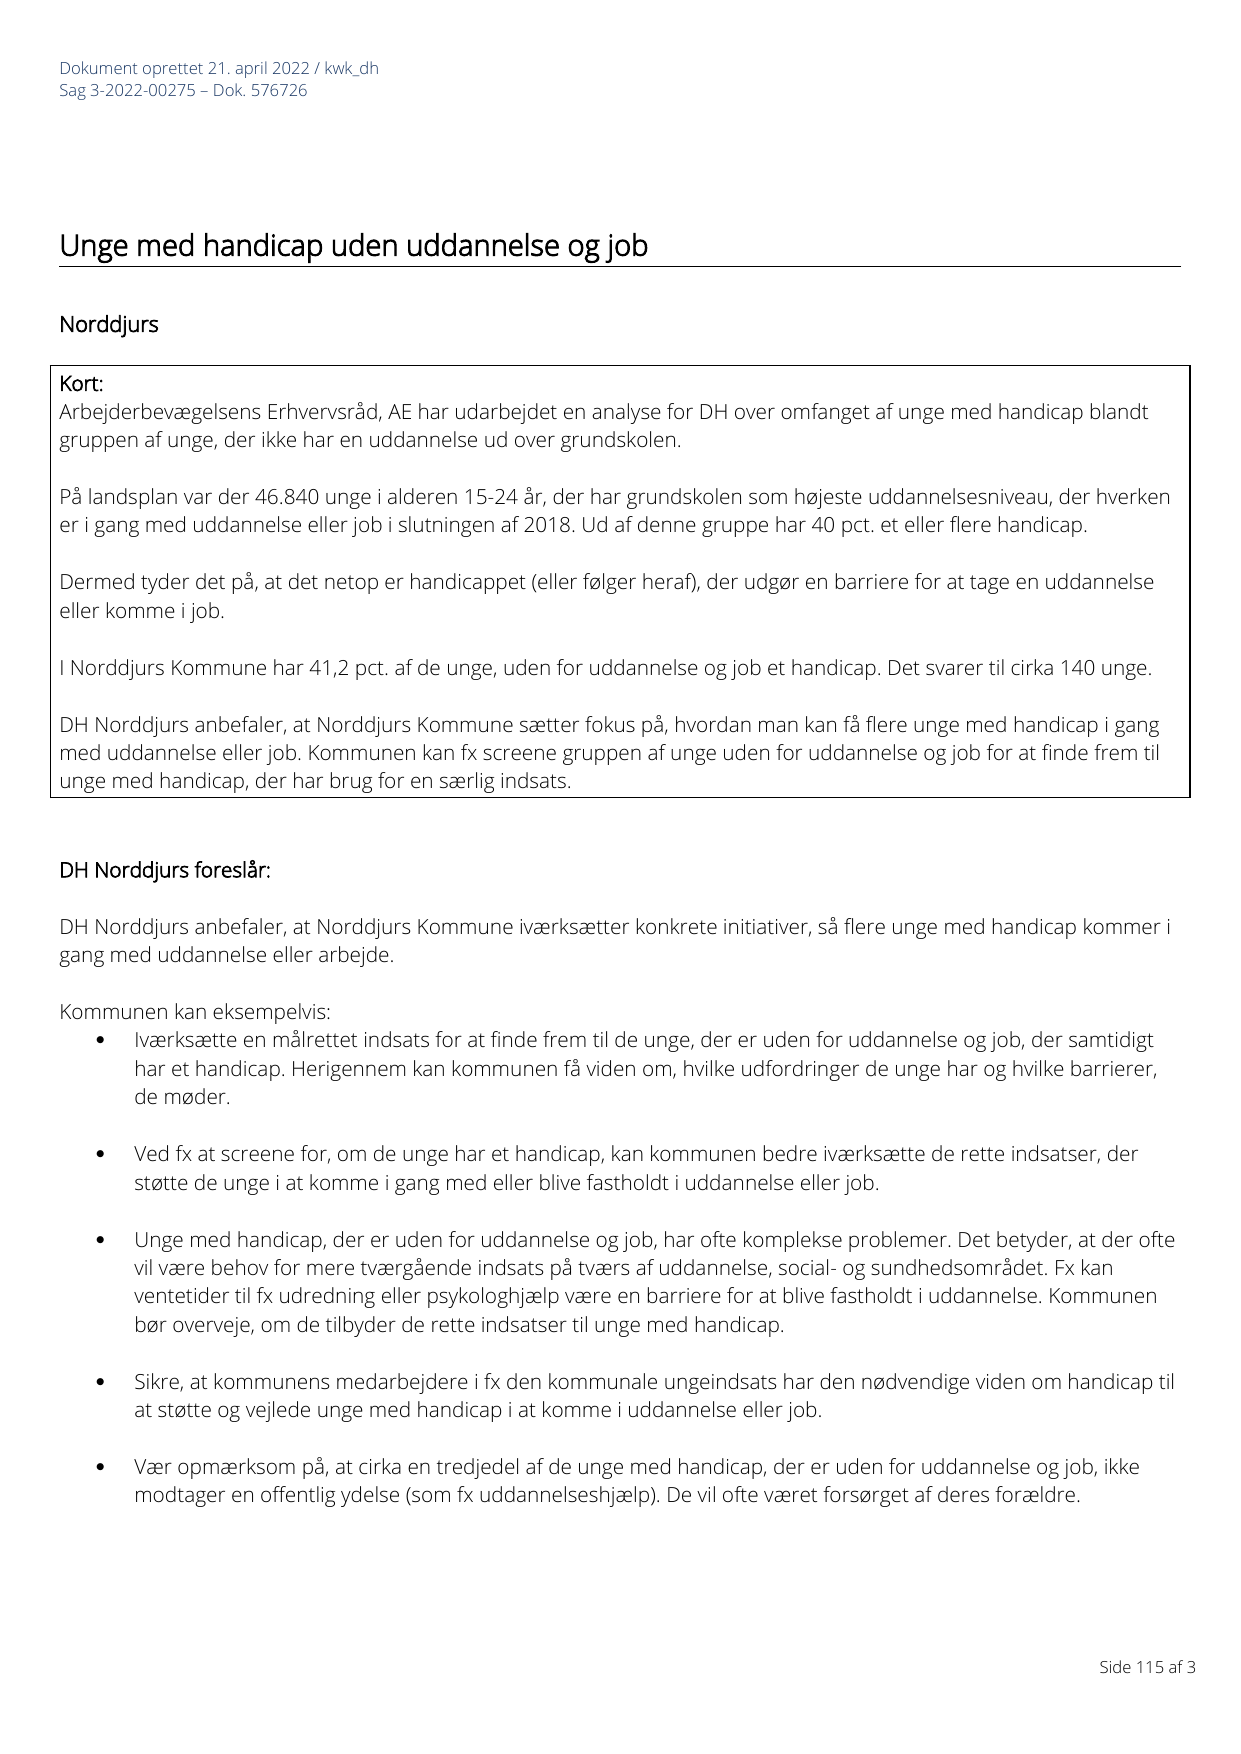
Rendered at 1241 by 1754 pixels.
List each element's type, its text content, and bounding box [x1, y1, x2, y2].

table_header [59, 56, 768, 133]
list Vær opmærksom på, at cirka en tredjedel af de unge med handicap, der er uden for uddannelse og job, ikke modtager en offentlig ydelse (som fx uddannelseshjælp). De vil ofte været forsørget af deres forældre. [97, 1452, 1181, 1509]
text Arbejderbevægelsens Erhvervsråd, AE har udarbejdet en analyse for DH over omfanget af unge med handicap blandt gruppen af unge, der ikke har en uddannelse ud over grundskolen. [59, 397, 1181, 454]
text DH Norddjurs foreslår: [59, 855, 1181, 883]
text DH Norddjurs anbefaler, at Norddjurs Kommune iværksætter konkrete initiativer, så flere unge med handicap kommer i gang med uddannelse eller arbejde. [59, 912, 1181, 969]
list Sikre, at kommunens medarbejdere i fx den kommunale ungeindsats har den nødvendige viden om handicap til at støtte og vejlede unge med handicap i at komme i uddannelse eller job. [97, 1367, 1181, 1424]
text På landsplan var der 46.840 unge i alderen 15-24 år, der har grundskolen som højeste uddannelsesniveau, der hverken er i gang med uddannelse eller job i slutningen af 2018. Ud af denne gruppe har 40 pct. et eller flere handicap. [59, 482, 1181, 539]
text I Norddjurs Kommune har 41,2 pct. af de unge, uden for uddannelse og job et handicap. Det svarer til cirka 140 unge. [59, 653, 1181, 681]
list Unge med handicap, der er uden for uddannelse og job, har ofte komplekse problemer. Det betyder, at der ofte vil være behov for mere tværgående indsats på tværs af uddannelse, social- og sundhedsområdet. Fx kan ventetider til fx udredning eller psykologhjælp være en barriere for at blive fastholdt i uddannelse. Kommunen bør overveje, om de tilbyder de rette indsatser til unge med handicap. [97, 1225, 1181, 1338]
list Iværksætte en målrettet indsats for at finde frem til de unge, der er uden for uddannelse og job, der samtidigt har et handicap. Herigennem kan kommunen få viden om, hvilke udfordringer de unge har og hvilke barrierer, de møder. [97, 1026, 1181, 1111]
text Kommunen kan eksempelvis: [59, 997, 1181, 1026]
text Unge med handicap uden uddannelse og job [59, 224, 1181, 266]
list Ved fx at screene for, om de unge har et handicap, kan kommunen bedre iværksætte de rette indsatser, der støtte de unge i at komme i gang med eller blive fastholdt i uddannelse eller job. [97, 1139, 1181, 1196]
subtitle Norddjurs [59, 307, 1181, 338]
text Kort: [51, 366, 1189, 397]
text DH Norddjurs anbefaler, at Norddjurs Kommune sætter fokus på, hvordan man kan få flere unge med handicap i gang med uddannelse eller job. Kommunen kan fx screene gruppen af unge uden for uddannelse og job for at finde frem til unge med handicap, der har brug for en særlig indsats. [51, 707, 1189, 797]
text Dermed tyder det på, at det netop er handicappet (eller følger heraf), der udgør en barriere for at tage en uddannelse eller komme i job. [59, 567, 1181, 624]
